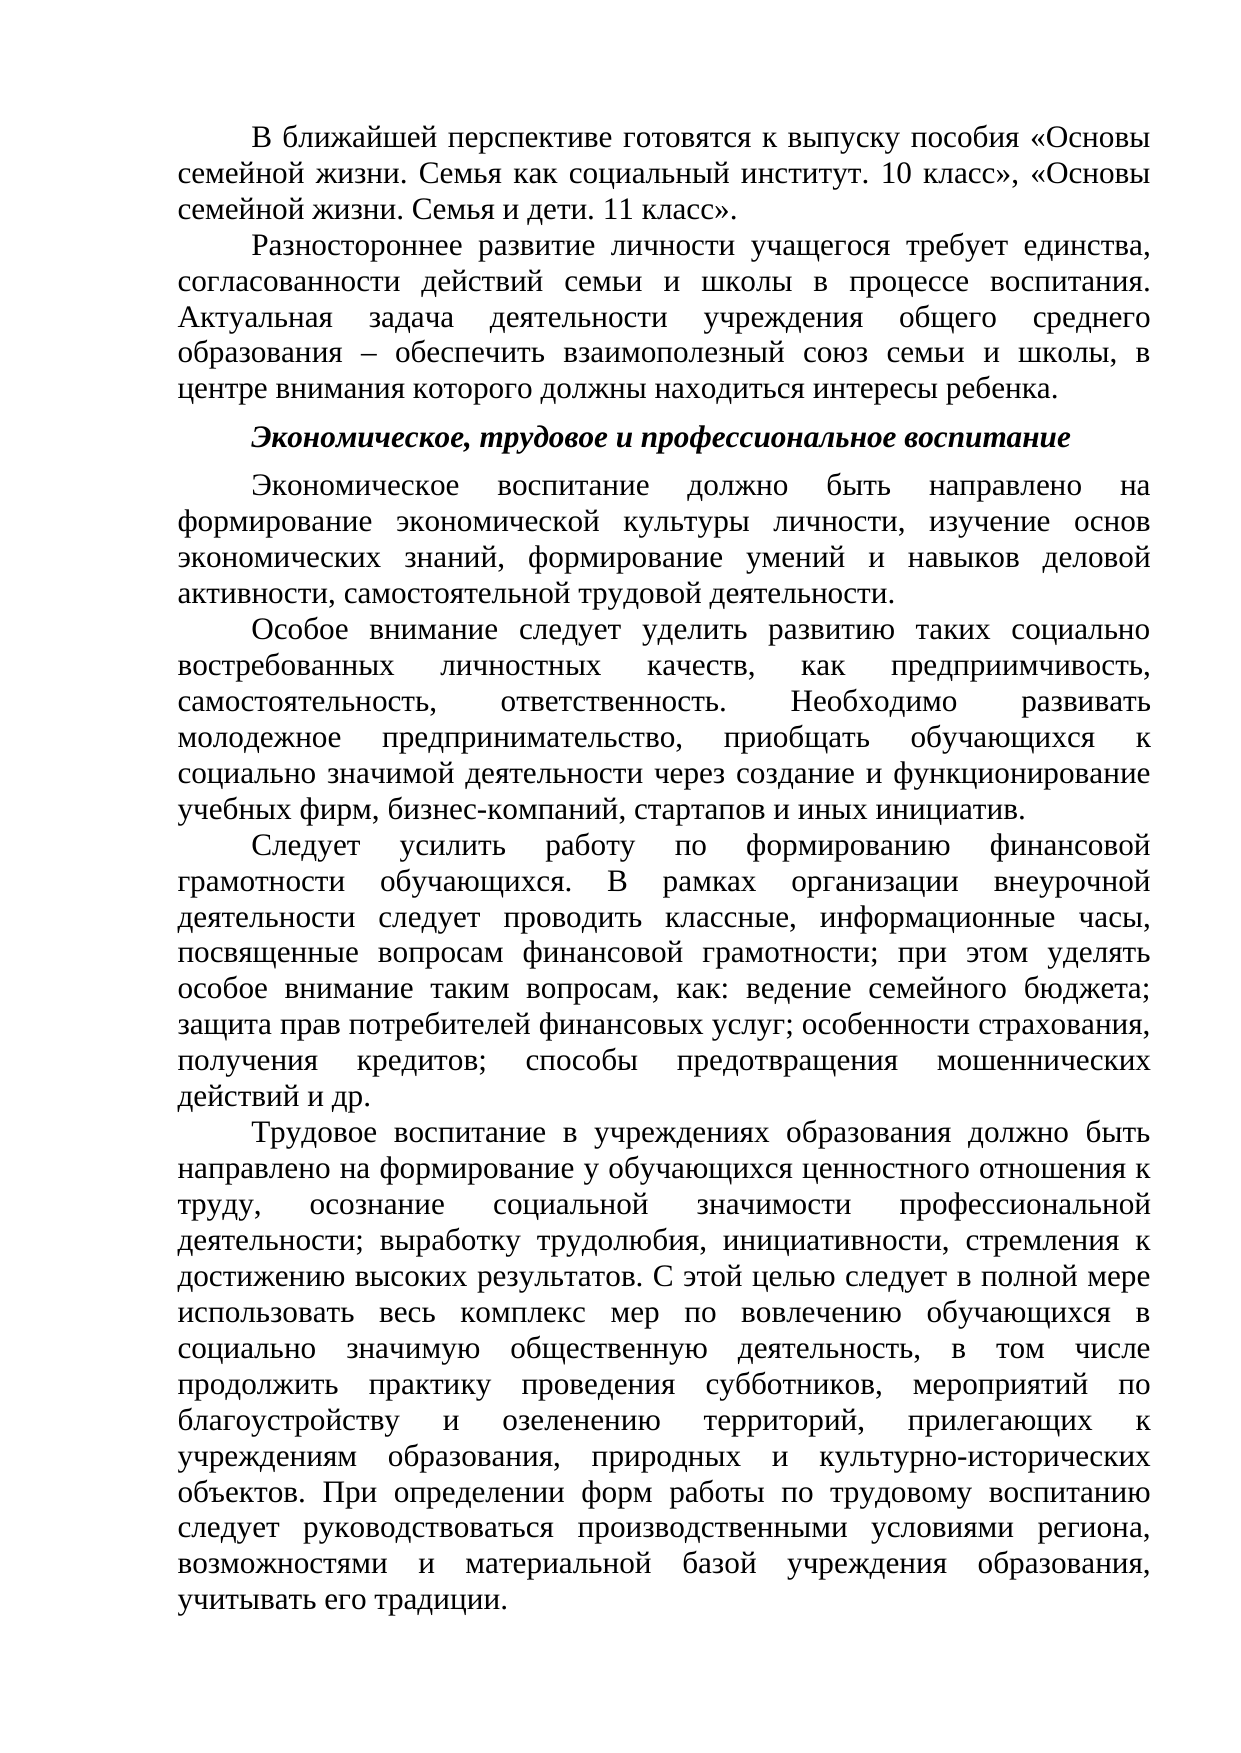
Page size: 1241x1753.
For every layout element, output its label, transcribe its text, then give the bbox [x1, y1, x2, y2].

text Экономическое воспитание должно быть направлено на формирование экономической культуры личности, изучение основ экономических знаний, формирование умений и навыков деловой активности, самостоятельной трудовой деятельности. [177, 467, 1152, 610]
text Разностороннее развитие личности учащегося требует единства, согласованности действий семьи и школы в процессе воспитания. Актуальная задача деятельности учреждения общего среднего образования – обеспечить взаимополезный союз семьи и школы, в центре внимания которого должны находиться интересы ребенка. [177, 226, 1152, 406]
text Экономическое, трудовое и профессиональное воспитание [177, 418, 1152, 454]
text В ближайшей перспективе готовятся к выпуску пособия «Основы семейной жизни. Семья как социальный институт. 10 класс», «Основы семейной жизни. Семья и дети. 11 класс». [177, 118, 1152, 226]
text Трудовое воспитание в учреждениях образования должно быть направлено на формирование у обучающихся ценностного отношения к труду, осознание социальной значимости профессиональной деятельности; выработку трудолюбия, инициативности, стремления к достижению высоких результатов. С этой целью следует в полной мере использовать весь комплекс мер по вовлечению обучающихся в социально значимую общественную деятельность, в том числе продолжить практику проведения субботников, мероприятий по благоустройству и озеленению территорий, прилегающих к учреждениям образования, природных и культурно-исторических объектов. При определении форм работы по трудовому воспитанию следует руководствоваться производственными условиями региона, возможностями и материальной базой учреждения образования, учитывать его традиции. [177, 1113, 1152, 1617]
text Особое внимание следует уделить развитию таких социально востребованных личностных качеств, как предприимчивость, самостоятельность, ответственность. Необходимо развивать молодежное предпринимательство, приобщать обучающихся к социально значимой деятельности через создание и функционирование учебных фирм, бизнес-компаний, стартапов и иных инициатив. [177, 610, 1152, 826]
text Следует усилить работу по формированию финансовой грамотности обучающихся. В рамках организации внеурочной деятельности следует проводить классные, информационные часы, посвященные вопросам финансовой грамотности; при этом уделять особое внимание таким вопросам, как: ведение семейного бюджета; защита прав потребителей финансовых услуг; особенности страхования, получения кредитов; способы предотвращения мошеннических действий и др. [177, 826, 1152, 1113]
